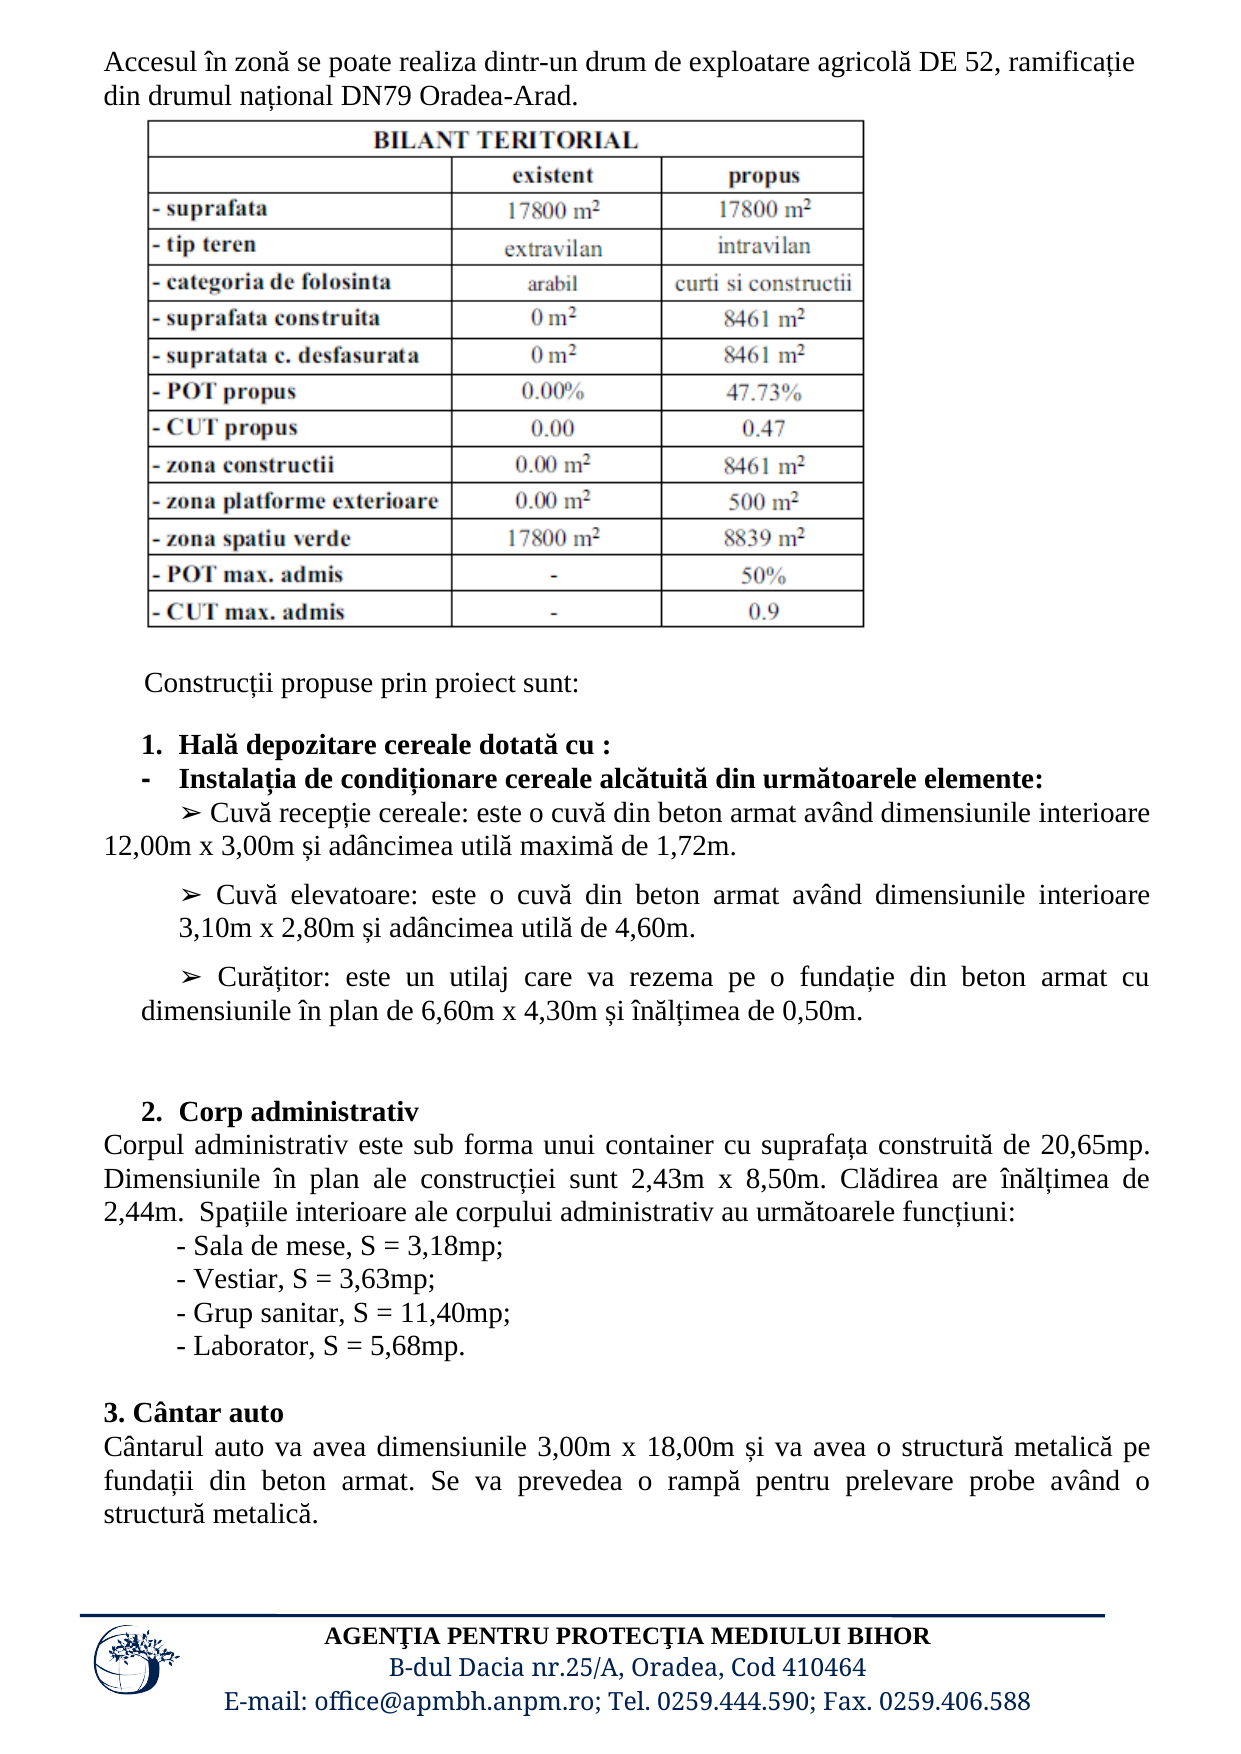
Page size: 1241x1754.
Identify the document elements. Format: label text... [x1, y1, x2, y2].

text 3. Cântar auto [103, 1396, 1152, 1429]
text ➢ Cuvă elevatoare: este o cuvă din beton armat având dimensiunile interioare 3,10m x 2,80m și adâncimea utilă de 4,60m. [178, 877, 1152, 944]
text ➢ Cuvă recepție cereale: este o cuvă din beton armat având dimensiunile interioare 12,00m x 3,00m și adâncimea utilă maximă de 1,72m. [103, 795, 1152, 862]
list Instalația de condiționare cereale alcătuită din următoarele elemente: [141, 761, 1152, 795]
text - Vestiar, S = 3,63mp; [103, 1261, 1152, 1295]
text - Laborator, S = 5,68mp. [103, 1328, 1152, 1362]
text Accesul în zonă se poate realiza dintr-un drum de exploatare agricolă DE 52, ramificație din drumul național DN79 Oradea-Arad. [103, 44, 1152, 111]
text - Grup sanitar, S = 11,40mp; [103, 1295, 1152, 1328]
list Hală depozitare cereale dotată cu : [141, 727, 1152, 761]
list Corp administrativ [141, 1094, 1152, 1127]
text ➢ Curățitor: este un utilaj care va rezema pe o fundație din beton armat cu dimensiunile în plan de 6,60m x 4,30m și înălțimea de 0,50m. [141, 959, 1152, 1027]
text Construcții propuse prin proiect sunt: [103, 665, 1152, 699]
text Cântarul auto va avea dimensiunile 3,00m x 18,00m și va avea o structură metalică pe fundații din beton armat. Se va prevedea o rampă pentru prelevare probe având o structură metalică. [103, 1429, 1152, 1530]
text - Sala de mese, S = 3,18mp; [103, 1228, 1152, 1261]
text Corpul administrativ este sub forma unui container cu suprafața construită de 20,65mp. Dimensiunile în plan ale construcției sunt 2,43m x 8,50m. Clădirea are înălțimea de 2,44m. Spațiile interioare ale corpului administrativ au următoarele funcțiuni: [103, 1127, 1152, 1228]
